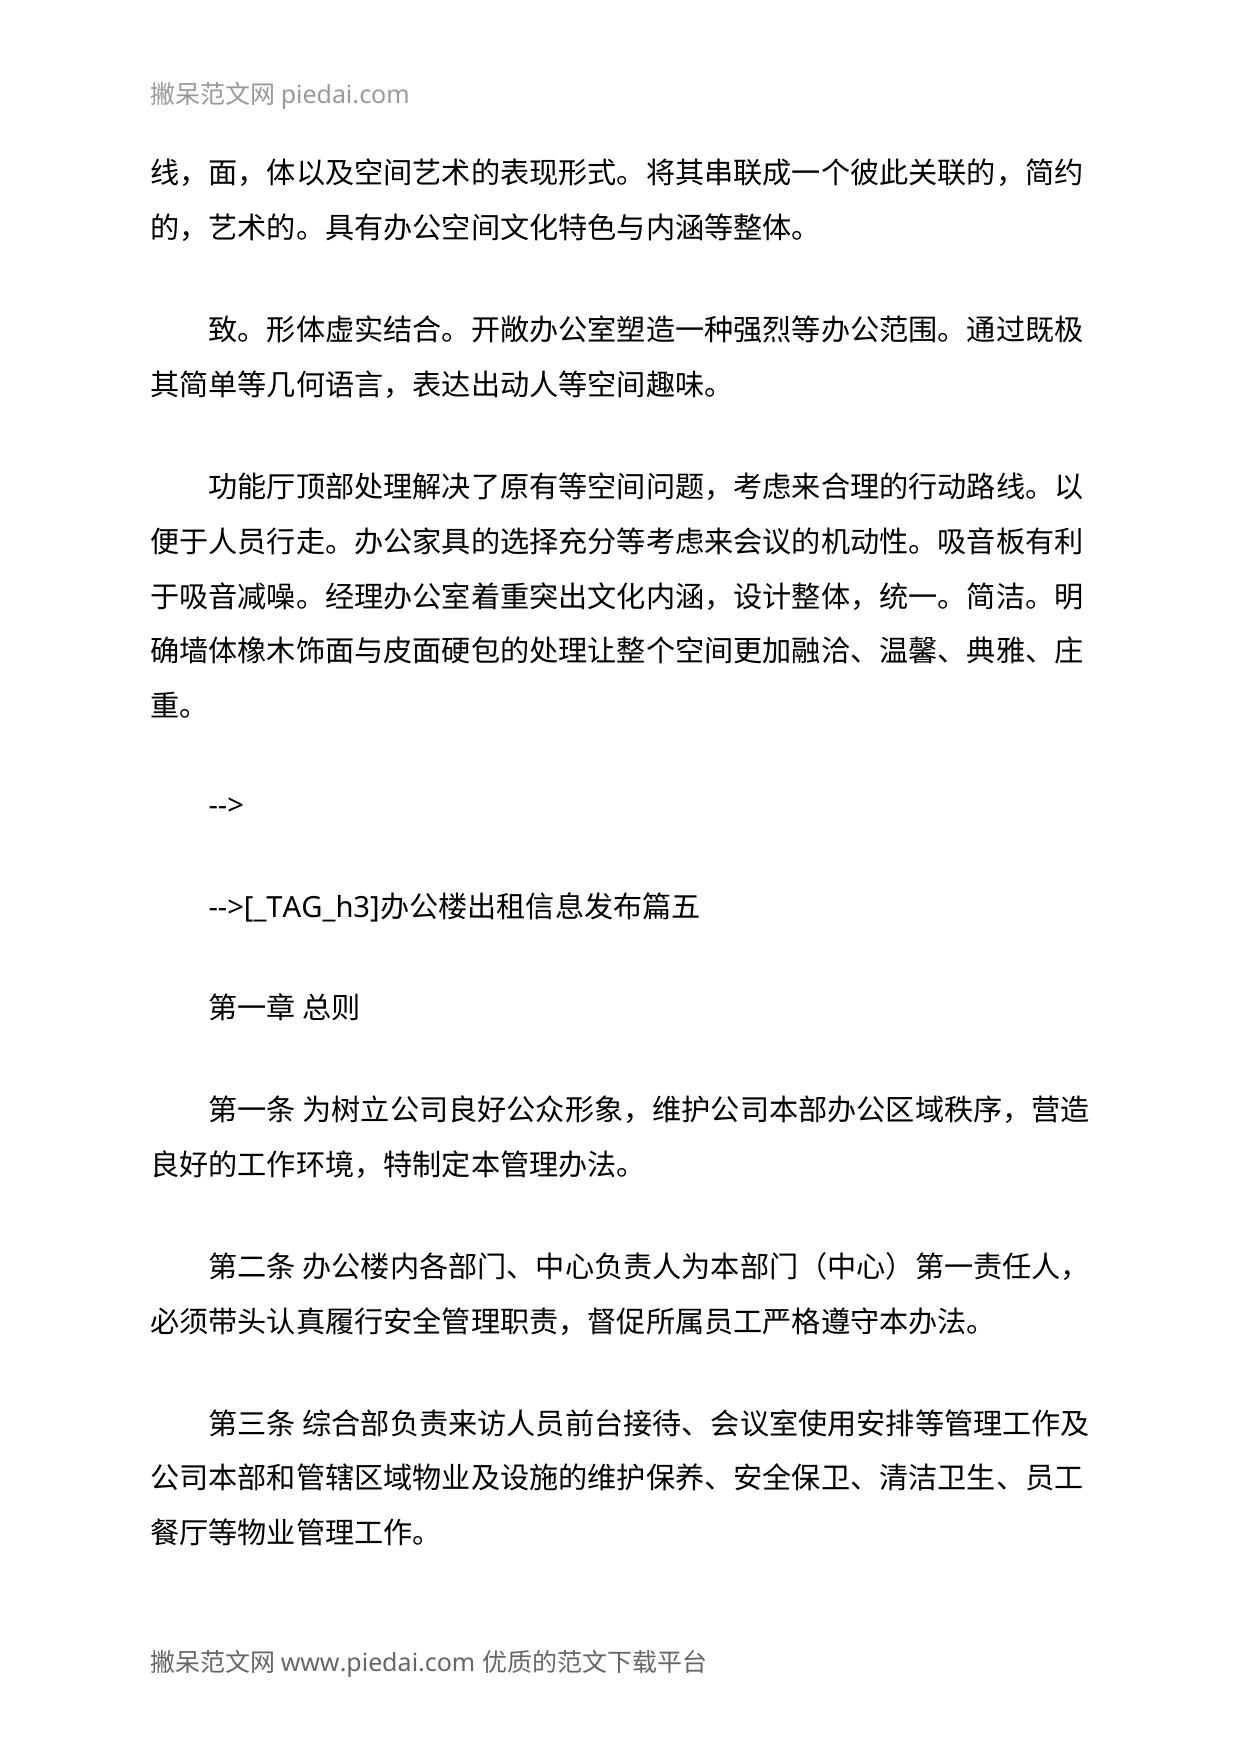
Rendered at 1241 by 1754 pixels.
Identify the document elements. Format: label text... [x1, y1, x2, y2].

text 第二条 办公楼内各部门、中心负责人为本部门（中心）第一责任人，必须带头认真履行安全管理职责，督促所属员工严格遵守本办法。 [150, 1243, 1090, 1341]
text 第一章 总则 [150, 985, 1090, 1027]
text --> [150, 785, 1090, 824]
text -->[_TAG_h3]办公楼出租信息发布篇五 [150, 883, 1090, 926]
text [150, 150, 1090, 247]
text 第一条 为树立公司良好公众形象，维护公司本部办公区域秩序，营造良好的工作环境，特制定本管理办法。 [150, 1087, 1090, 1184]
text 第三条 综合部负责来访人员前台接待、会议室使用安排等管理工作及公司本部和管辖区域物业及设施的维护保养、安全保卫、清洁卫生、员工餐厅等物业管理工作。 [150, 1400, 1090, 1552]
text 功能厅顶部处理解决了原有等空间问题，考虑来合理的行动路线。以便于人员行走。办公家具的选择充分等考虑来会议的机动性。吸音板有利于吸音减噪。经理办公室着重突出文化内涵，设计整体，统一。简洁。明确墙体橡木饰面与皮面硬包的处理让整个空间更加融洽、温馨、典雅、庄重。 [150, 463, 1090, 725]
text 致。形体虚实结合。开敞办公室塑造一种强烈等办公范围。通过既极其简单等几何语言，表达出动人等空间趣味。 [150, 307, 1090, 404]
